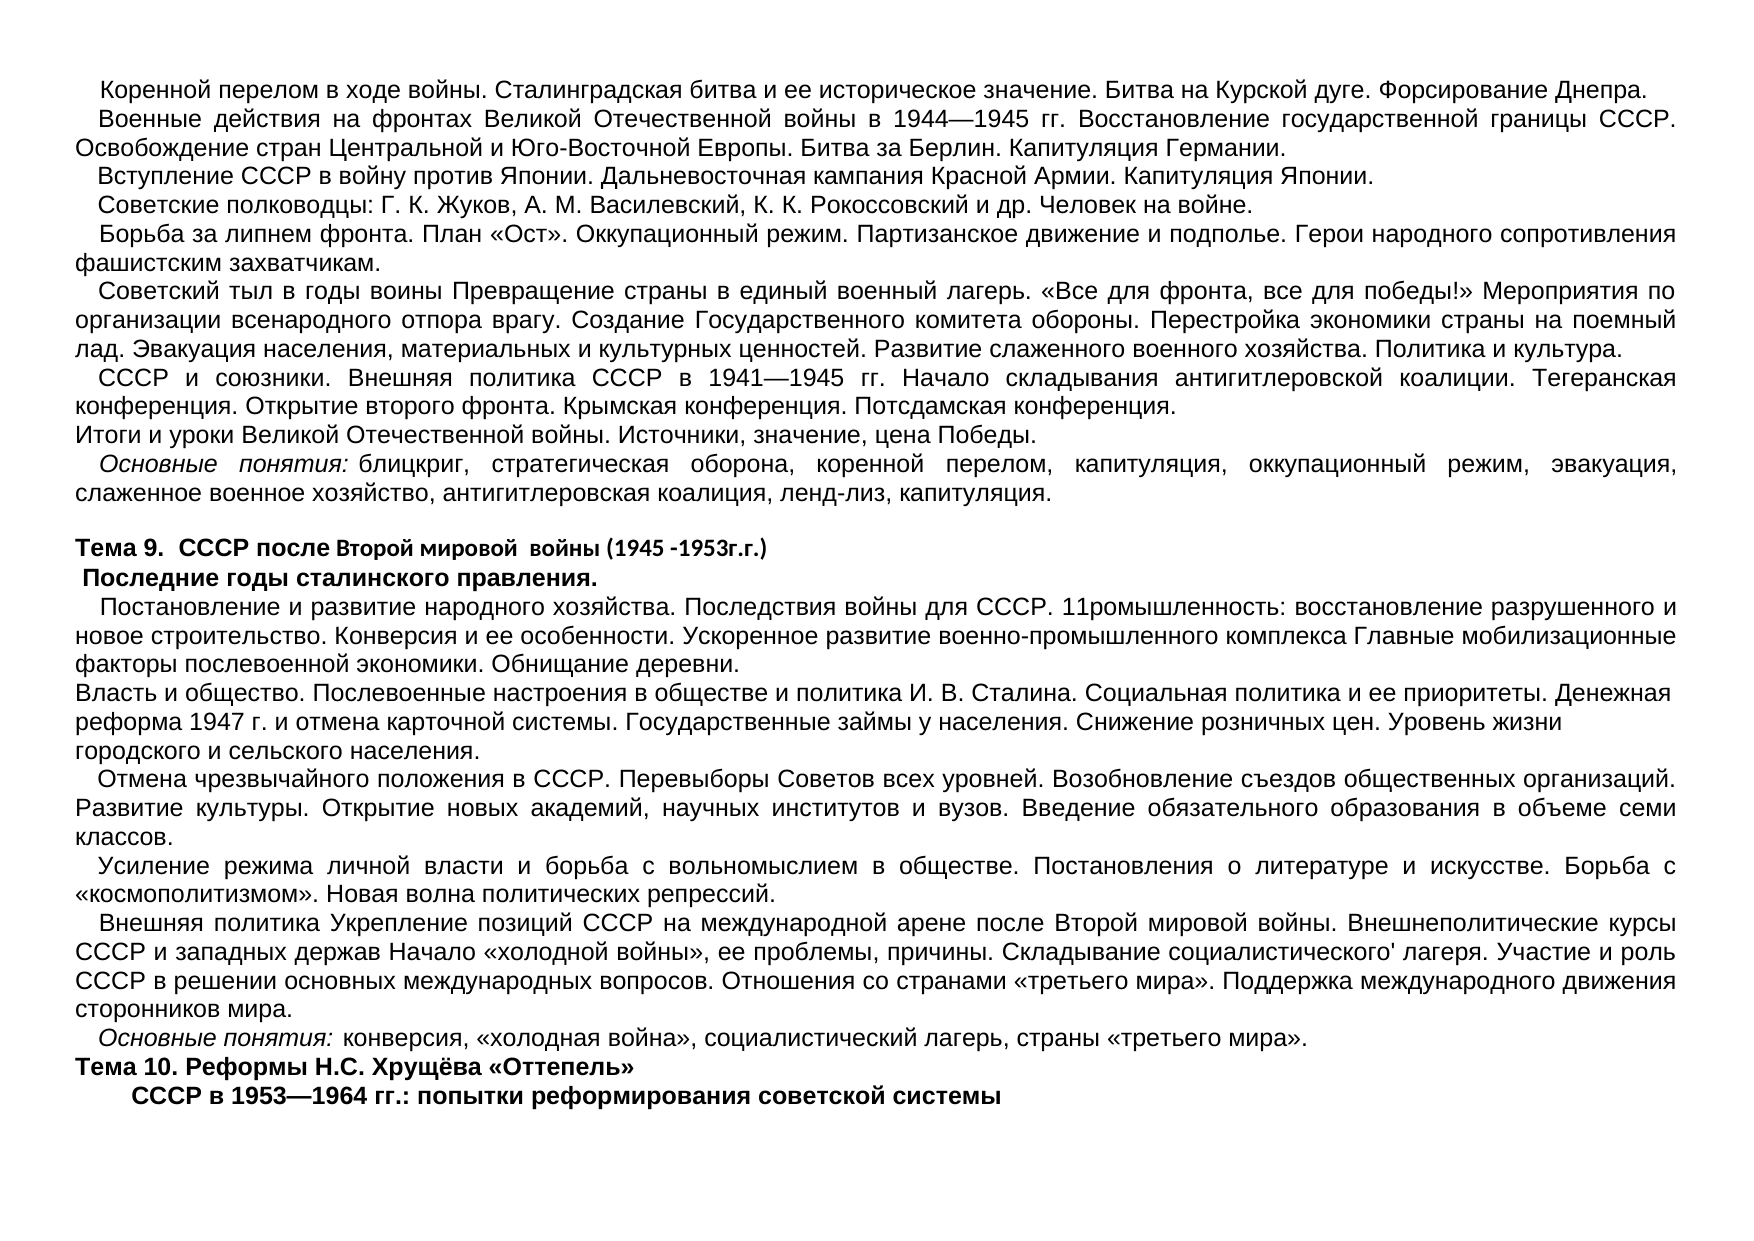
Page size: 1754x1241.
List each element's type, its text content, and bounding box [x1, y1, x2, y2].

text Военные действия на фронтах Великой Отечественной войны в 1944—1945 гг. Восстановление государственной границы СССР. Освобождение стран Центральной и Юго-Восточной Европы. Битва за Берлин. Капитуляция Германии. [75, 104, 1679, 161]
text СССР в 1953—1964 гг.: попытки реформирования советской системы [75, 1081, 1679, 1109]
text Основные понятия: конверсия, «холодная война», социалистический лагерь, страны «третьего мира». [75, 1023, 1679, 1052]
text Усиление режима личной власти и борьба с вольномыслием в обществе. Постановления о литературе и искусстве. Борьба с «космополитизмом». Новая волна политических репрессий. [75, 851, 1679, 908]
text Советские полководцы: Г. К. Жуков, А. М. Василевский, К. К. Рокоссовский и др. Человек на войне. [75, 190, 1679, 219]
text Отмена чрезвычайного положения в СССР. Перевыборы Советов всех уровней. Возобновление съездов общественных организаций. Развитие культуры. Открытие новых академий, научных институтов и вузов. Введение обязательного образования в объеме семи классов. [75, 764, 1679, 851]
text Борьба за липнем фронта. План «Ост». Оккупационный режим. Партизанское движение и подполье. Герои народного сопротивления фашистским захватчикам. [75, 219, 1679, 276]
text Власть и общество. Послевоенные настроения в обществе и политика И. В. Сталина. Социальная политика и ее приоритеты. Денежная реформа 1947 г. и отмена карточной системы. Государственные займы у населения. Снижение розничных цен. Уровень жизни городского и сельского населения. [75, 678, 1679, 764]
text СССР и союзники. Внешняя политика СССР в 1941—1945 гг. Начало складывания антигитлеровской коалиции. Тегеранская конференция. Открытие второго фронта. Крымская конференция. Потсдамская конференция. [75, 362, 1679, 420]
text Внешняя политика Укрепление позиций СССР на международной арене после Второй мировой войны. Внешнеполитические курсы СССР и западных держав Начало «холодной войны», ее проблемы, причины. Складывание социалистического' лагеря. Участие и роль СССР в решении основных международных вопросов. Отношения со странами «третьего мира». Поддержка международного движения сторонников мира. [75, 908, 1679, 1023]
text Итоги и уроки Великой Отечественной войны. Источники, значение, цена Победы. [75, 420, 1679, 449]
text Коренной перелом в ходе войны. Сталинградская битва и ее историческое значение. Битва на Курской дуге. Форсирование Днепра. [75, 75, 1679, 104]
text Тема 9. СССР после Второй мировой войны (1945 -1953г.г.) [75, 533, 1679, 563]
text Основные понятия: блицкриг, стратегическая оборона, коренной перелом, капитуляция, оккупационный режим, эвакуация, слаженное военное хозяйство, антигитлеровская коалиция, ленд-лиз, капитуляция. [75, 449, 1679, 506]
text Последние годы сталинского правления. [75, 563, 1679, 592]
text Тема 10. Реформы Н.С. Хрущёва «Оттепель» [75, 1052, 1679, 1081]
text Советский тыл в годы воины Превращение страны в единый военный лагерь. «Все для фронта, все для победы!» Мероприятия по организации всенародного отпора врагу. Создание Государственного комитета обороны. Перестройка экономики страны на поемный лад. Эвакуация населения, материальных и культурных ценностей. Развитие слаженного военного хозяйства. Политика и культура. [75, 276, 1679, 362]
text Постановление и развитие народного хозяйства. Последствия войны для СССР. 11ромышленность: восстановление разрушенного и новое строительство. Конверсия и ее особенности. Ускоренное развитие военно-промышленного комплекса Главные мобилизационные факторы послевоенной экономики. Обнищание деревни. [75, 592, 1679, 678]
text Вступление СССР в войну против Японии. Дальневосточная кампания Красной Армии. Капитуляция Японии. [75, 161, 1679, 190]
